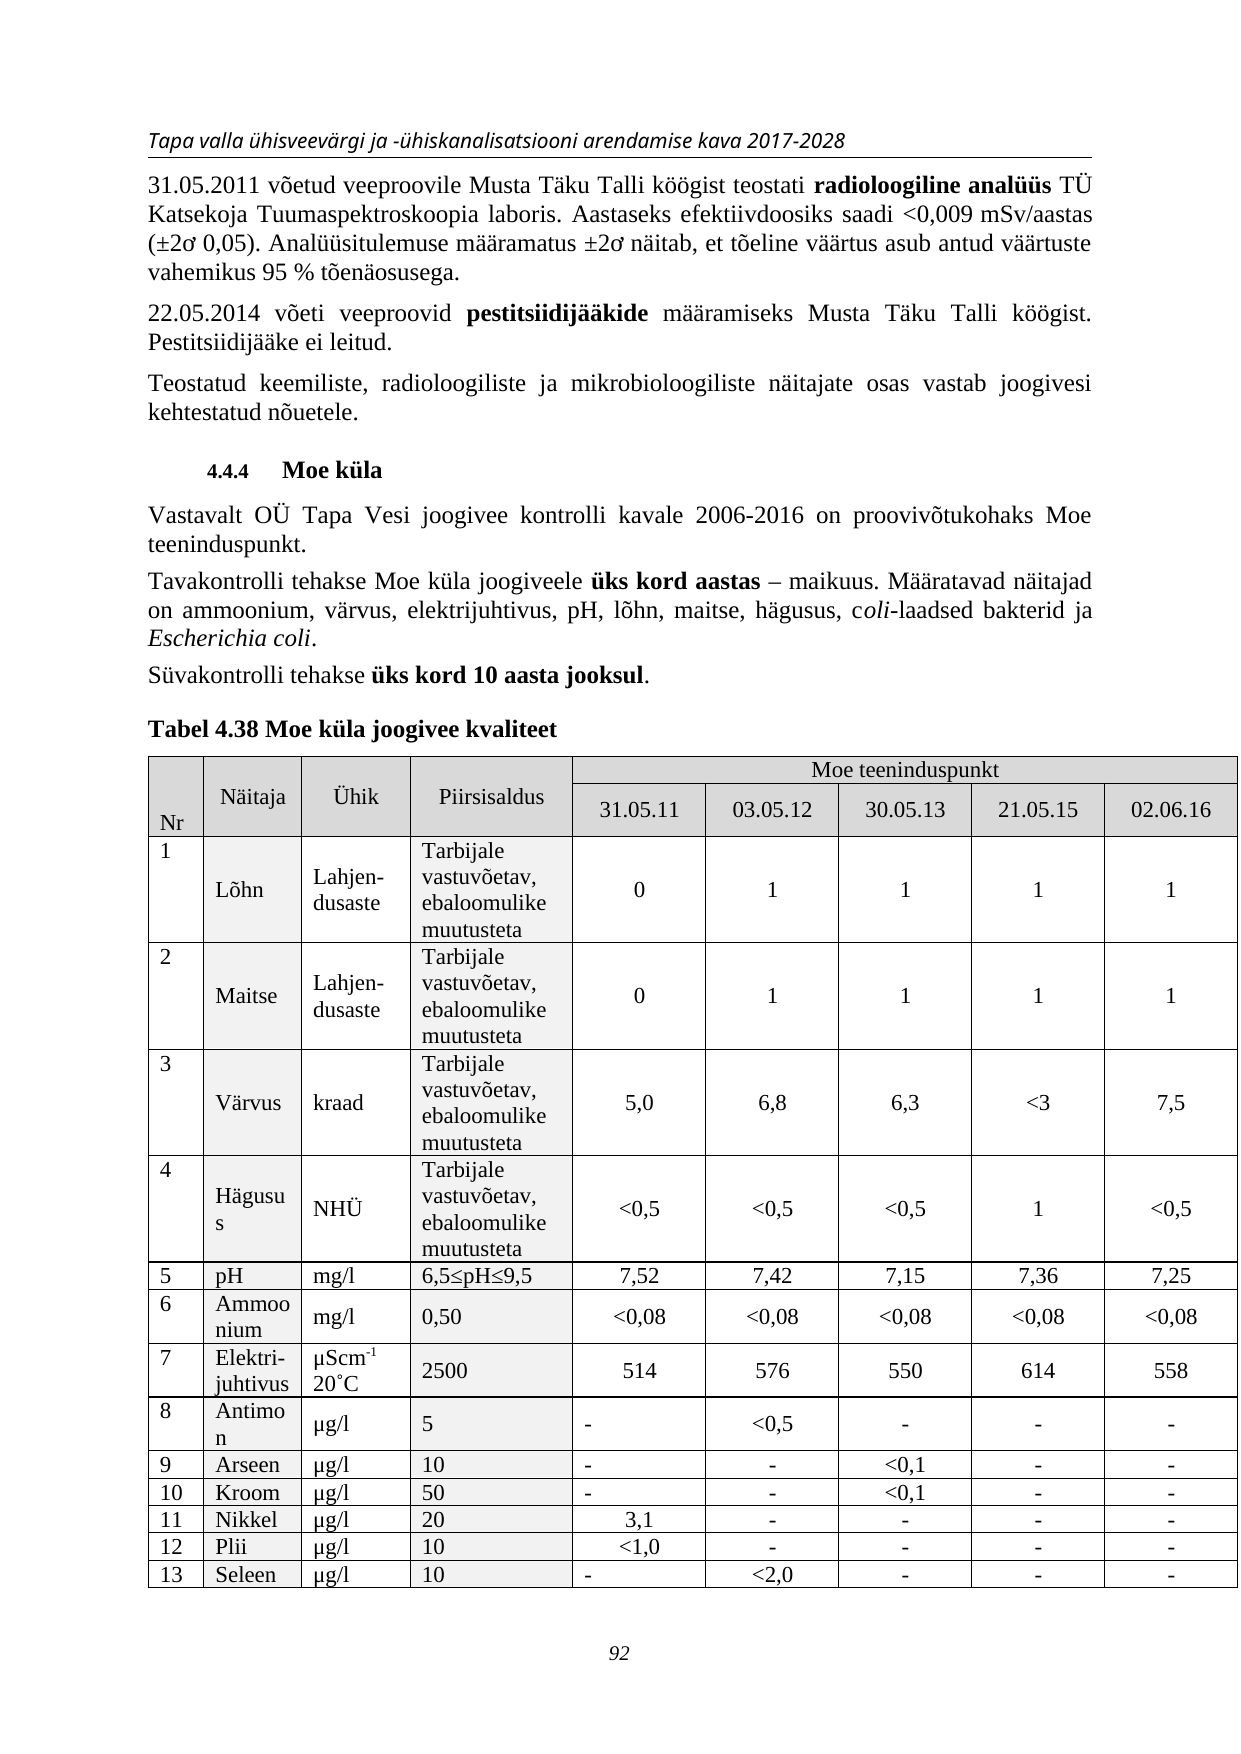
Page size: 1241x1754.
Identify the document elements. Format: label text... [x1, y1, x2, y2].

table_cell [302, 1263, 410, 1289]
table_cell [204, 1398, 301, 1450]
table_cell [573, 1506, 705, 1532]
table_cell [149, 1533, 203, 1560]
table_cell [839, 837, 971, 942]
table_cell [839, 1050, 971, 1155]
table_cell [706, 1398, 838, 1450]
text Tavakontrolli tehakse Moe küla joogiveele üks kord aastas – maikuus. Määratavad näitajad on ammoonium, värvus, elektrijuhtivus, pH, lõhn, maitse, hägusus, coli-laadsed bakterid ja Escherichia coli. [148, 566, 1092, 652]
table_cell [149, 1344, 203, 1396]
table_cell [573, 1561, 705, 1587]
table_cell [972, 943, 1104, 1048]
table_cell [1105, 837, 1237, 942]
text Tabel 4.38 Moe küla joogivee kvaliteet [148, 714, 1092, 743]
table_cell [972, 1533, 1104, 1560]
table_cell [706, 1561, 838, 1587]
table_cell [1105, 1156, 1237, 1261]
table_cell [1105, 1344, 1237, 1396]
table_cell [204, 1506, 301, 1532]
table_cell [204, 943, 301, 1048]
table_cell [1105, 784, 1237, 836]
text 31.05.2011 võetud veeproovile Musta Täku Talli köögist teostati radioloogiline analüüs TÜ Katsekoja Tuumaspektroskoopia laboris. Aastaseks efektiivdoosiks saadi <0,009 mSv/aastas (±2ơ 0,05). Analüüsitulemuse määramatus ±2ơ näitab, et tõeline väärtus asub antud väärtuste vahemikus 95 % tõenäosusega. [148, 171, 1092, 286]
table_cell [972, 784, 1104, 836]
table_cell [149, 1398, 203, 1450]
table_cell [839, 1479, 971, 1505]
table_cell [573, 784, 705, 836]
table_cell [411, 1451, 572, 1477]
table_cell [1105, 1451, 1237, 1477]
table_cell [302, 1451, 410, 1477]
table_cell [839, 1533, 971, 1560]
text Süvakontrolli tehakse üks kord 10 aasta jooksul. [148, 661, 1092, 689]
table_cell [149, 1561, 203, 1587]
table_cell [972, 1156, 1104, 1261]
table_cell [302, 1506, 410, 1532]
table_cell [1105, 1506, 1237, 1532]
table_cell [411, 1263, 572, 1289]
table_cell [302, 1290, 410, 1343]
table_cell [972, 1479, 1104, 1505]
text Teostatud keemiliste, radioloogiliste ja mikrobioloogiliste näitajate osas vastab joogivesi kehtestatud nõuetele. [148, 368, 1092, 426]
text Vastavalt OÜ Tapa Vesi joogivee kontrolli kavale 2006-2016 on proovivõtukohaks Moe teeninduspunkt. [148, 500, 1092, 558]
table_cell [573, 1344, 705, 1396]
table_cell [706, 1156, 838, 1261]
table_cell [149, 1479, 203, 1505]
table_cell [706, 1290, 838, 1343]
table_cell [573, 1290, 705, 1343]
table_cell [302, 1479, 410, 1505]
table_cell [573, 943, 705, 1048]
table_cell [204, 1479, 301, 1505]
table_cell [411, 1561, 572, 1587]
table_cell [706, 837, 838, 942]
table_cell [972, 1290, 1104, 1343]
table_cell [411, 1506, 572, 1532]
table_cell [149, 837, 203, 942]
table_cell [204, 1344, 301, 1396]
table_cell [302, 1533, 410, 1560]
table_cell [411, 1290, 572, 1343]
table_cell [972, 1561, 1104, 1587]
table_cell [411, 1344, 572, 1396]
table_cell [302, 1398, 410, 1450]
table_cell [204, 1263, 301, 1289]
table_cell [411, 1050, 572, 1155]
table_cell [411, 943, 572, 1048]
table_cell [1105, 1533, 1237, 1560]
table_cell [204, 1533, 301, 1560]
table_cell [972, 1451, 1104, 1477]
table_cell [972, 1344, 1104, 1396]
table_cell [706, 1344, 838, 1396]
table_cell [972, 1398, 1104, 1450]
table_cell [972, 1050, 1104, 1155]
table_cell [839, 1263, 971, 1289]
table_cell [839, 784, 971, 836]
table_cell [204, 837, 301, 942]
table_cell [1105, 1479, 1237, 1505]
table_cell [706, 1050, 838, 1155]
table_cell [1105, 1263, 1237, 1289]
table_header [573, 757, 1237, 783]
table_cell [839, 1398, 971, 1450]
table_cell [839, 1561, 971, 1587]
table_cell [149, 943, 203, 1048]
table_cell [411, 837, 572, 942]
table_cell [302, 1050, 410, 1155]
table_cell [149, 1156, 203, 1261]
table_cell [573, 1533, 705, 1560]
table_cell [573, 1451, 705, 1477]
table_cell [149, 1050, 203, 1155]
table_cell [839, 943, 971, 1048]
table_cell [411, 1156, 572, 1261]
subtitle Moe küla [207, 455, 1092, 483]
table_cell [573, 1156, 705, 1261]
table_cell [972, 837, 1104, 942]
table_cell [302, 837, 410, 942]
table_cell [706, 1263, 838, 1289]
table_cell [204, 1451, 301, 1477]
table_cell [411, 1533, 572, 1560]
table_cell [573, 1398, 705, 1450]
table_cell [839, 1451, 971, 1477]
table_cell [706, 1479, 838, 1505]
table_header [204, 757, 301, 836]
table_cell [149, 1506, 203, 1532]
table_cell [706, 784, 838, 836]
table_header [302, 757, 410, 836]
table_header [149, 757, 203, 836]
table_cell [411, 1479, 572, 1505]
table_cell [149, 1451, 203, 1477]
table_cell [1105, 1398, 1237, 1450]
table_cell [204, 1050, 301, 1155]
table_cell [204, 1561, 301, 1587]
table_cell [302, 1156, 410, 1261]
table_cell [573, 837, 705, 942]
text 22.05.2014 võeti veeproovid pestitsiidijääkide määramiseks Musta Täku Talli köögist. Pestitsiidijääke ei leitud. [148, 298, 1092, 356]
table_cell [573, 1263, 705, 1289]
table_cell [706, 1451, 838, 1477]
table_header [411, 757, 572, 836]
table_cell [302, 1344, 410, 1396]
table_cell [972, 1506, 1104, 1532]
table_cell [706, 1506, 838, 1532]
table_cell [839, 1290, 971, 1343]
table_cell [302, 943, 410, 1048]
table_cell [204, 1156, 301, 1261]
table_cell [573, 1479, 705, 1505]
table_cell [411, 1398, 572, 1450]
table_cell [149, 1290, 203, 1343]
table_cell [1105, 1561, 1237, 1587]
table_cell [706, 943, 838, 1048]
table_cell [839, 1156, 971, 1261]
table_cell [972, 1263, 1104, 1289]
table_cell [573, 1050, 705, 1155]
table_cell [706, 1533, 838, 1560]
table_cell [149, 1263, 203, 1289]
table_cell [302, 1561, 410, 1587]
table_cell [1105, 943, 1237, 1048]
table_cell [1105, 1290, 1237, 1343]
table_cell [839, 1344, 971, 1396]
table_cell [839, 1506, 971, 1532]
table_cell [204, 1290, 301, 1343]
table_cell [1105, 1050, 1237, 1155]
